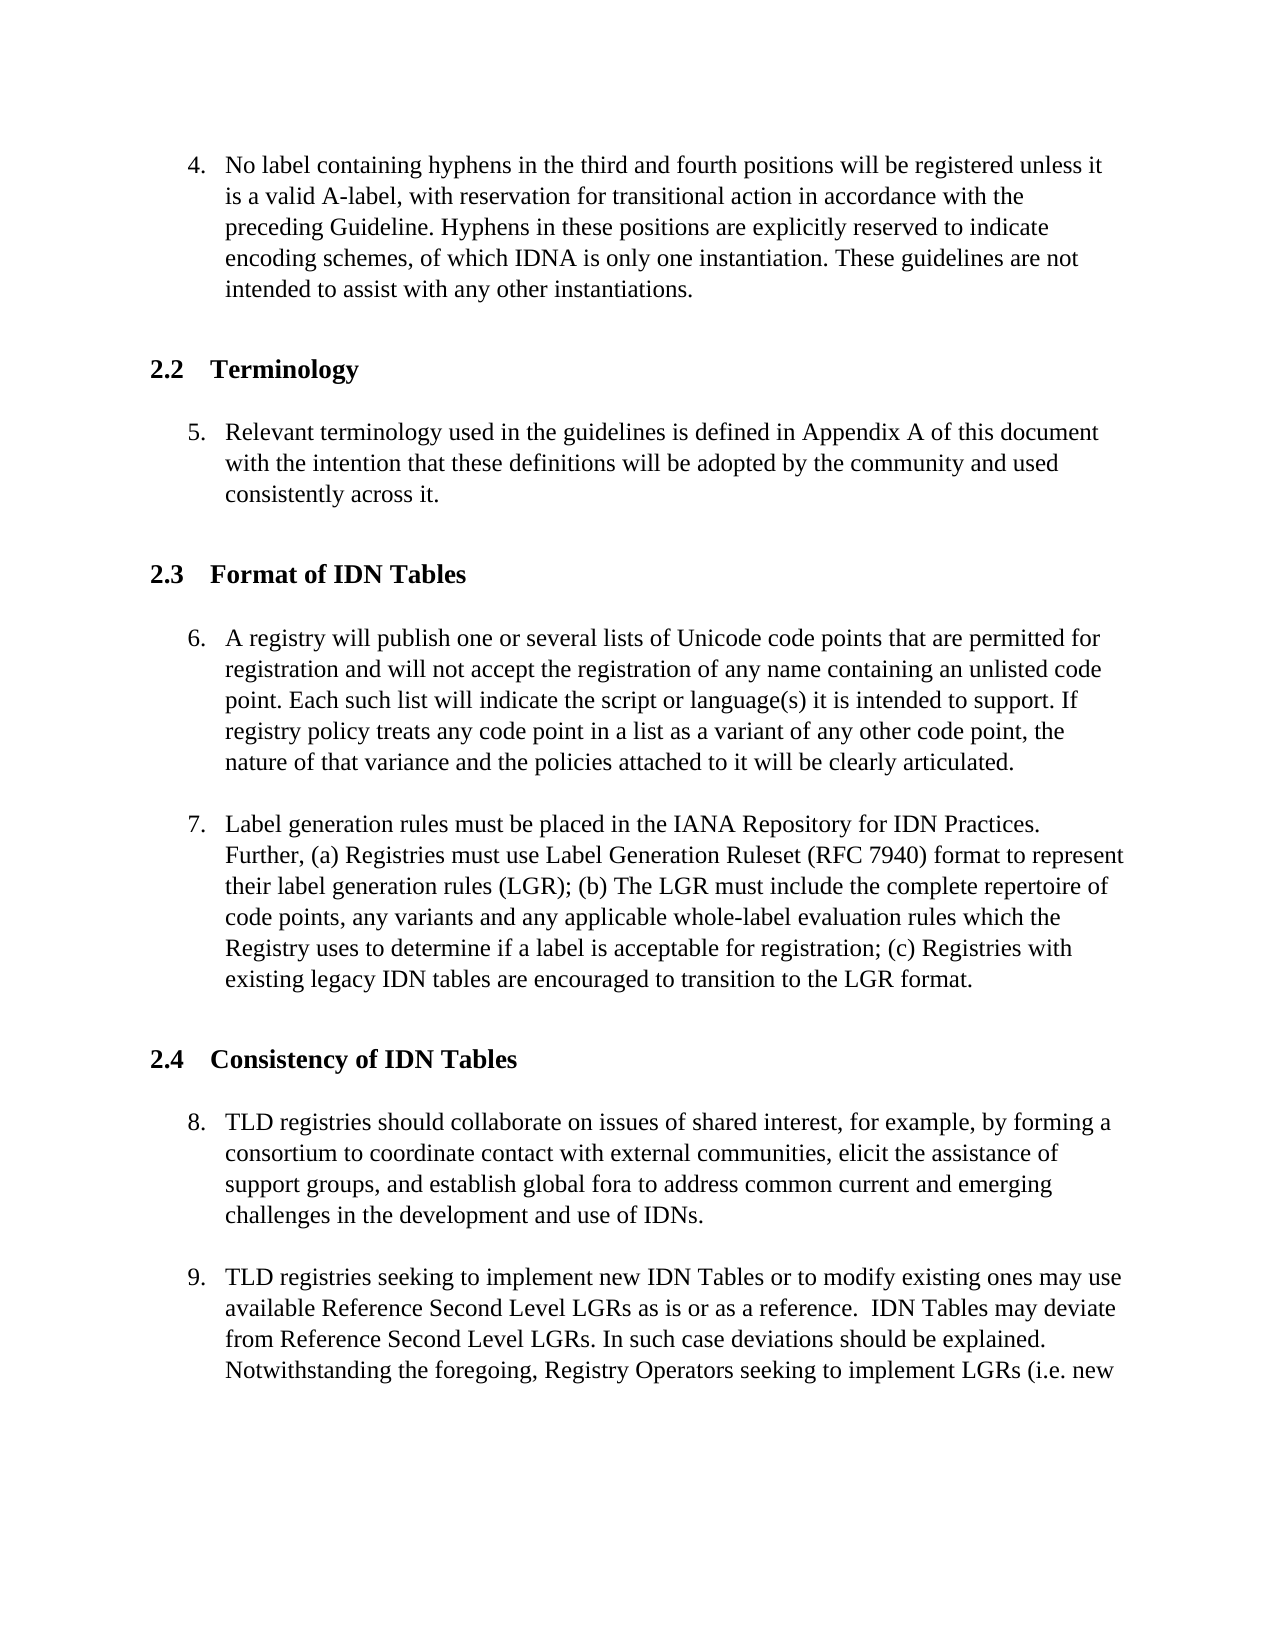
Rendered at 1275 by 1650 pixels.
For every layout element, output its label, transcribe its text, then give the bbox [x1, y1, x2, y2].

list TLD registries should collaborate on issues of shared interest, for example, by forming a consortium to coordinate contact with external communities, elicit the assistance of support groups, and establish global fora to address common current and emerging challenges in the development and use of IDNs. [187, 1107, 1125, 1229]
list No label containing hyphens in the third and fourth positions will be registered unless it is a valid A-label, with reservation for transitional action in accordance with the preceding Guideline. Hyphens in these positions are explicitly reserved to indicate encoding schemes, of which IDNA is only one instantiation. These guidelines are not intended to assist with any other instantiations. [187, 150, 1125, 303]
subtitle Terminology [150, 353, 1125, 384]
list Relevant terminology used in the guidelines is defined in Appendix A of this document with the intention that these definitions will be adopted by the community and used consistently across it. [187, 417, 1125, 508]
list A registry will publish one or several lists of Unicode code points that are permitted for registration and will not accept the registration of any name containing an unlisted code point. Each such list will indicate the script or language(s) it is intended to support. If registry policy treats any code point in a list as a variant of any other code point, the nature of that variance and the policies attached to it will be clearly articulated. [187, 623, 1125, 776]
list Label generation rules must be placed in the IANA Repository for IDN Practices. Further, (a) Registries must use Label Generation Ruleset (RFC 7940) format to represent their label generation rules (LGR); (b) The LGR must include the complete repertoire of code points, any variants and any applicable whole-label evaluation rules which the Registry uses to determine if a label is acceptable for registration; (c) Registries with existing legacy IDN tables are encouraged to transition to the LGR format. [187, 809, 1125, 993]
subtitle Format of IDN Tables [150, 558, 1125, 589]
subtitle Consistency of IDN Tables [150, 1043, 1125, 1074]
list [187, 1262, 1125, 1384]
